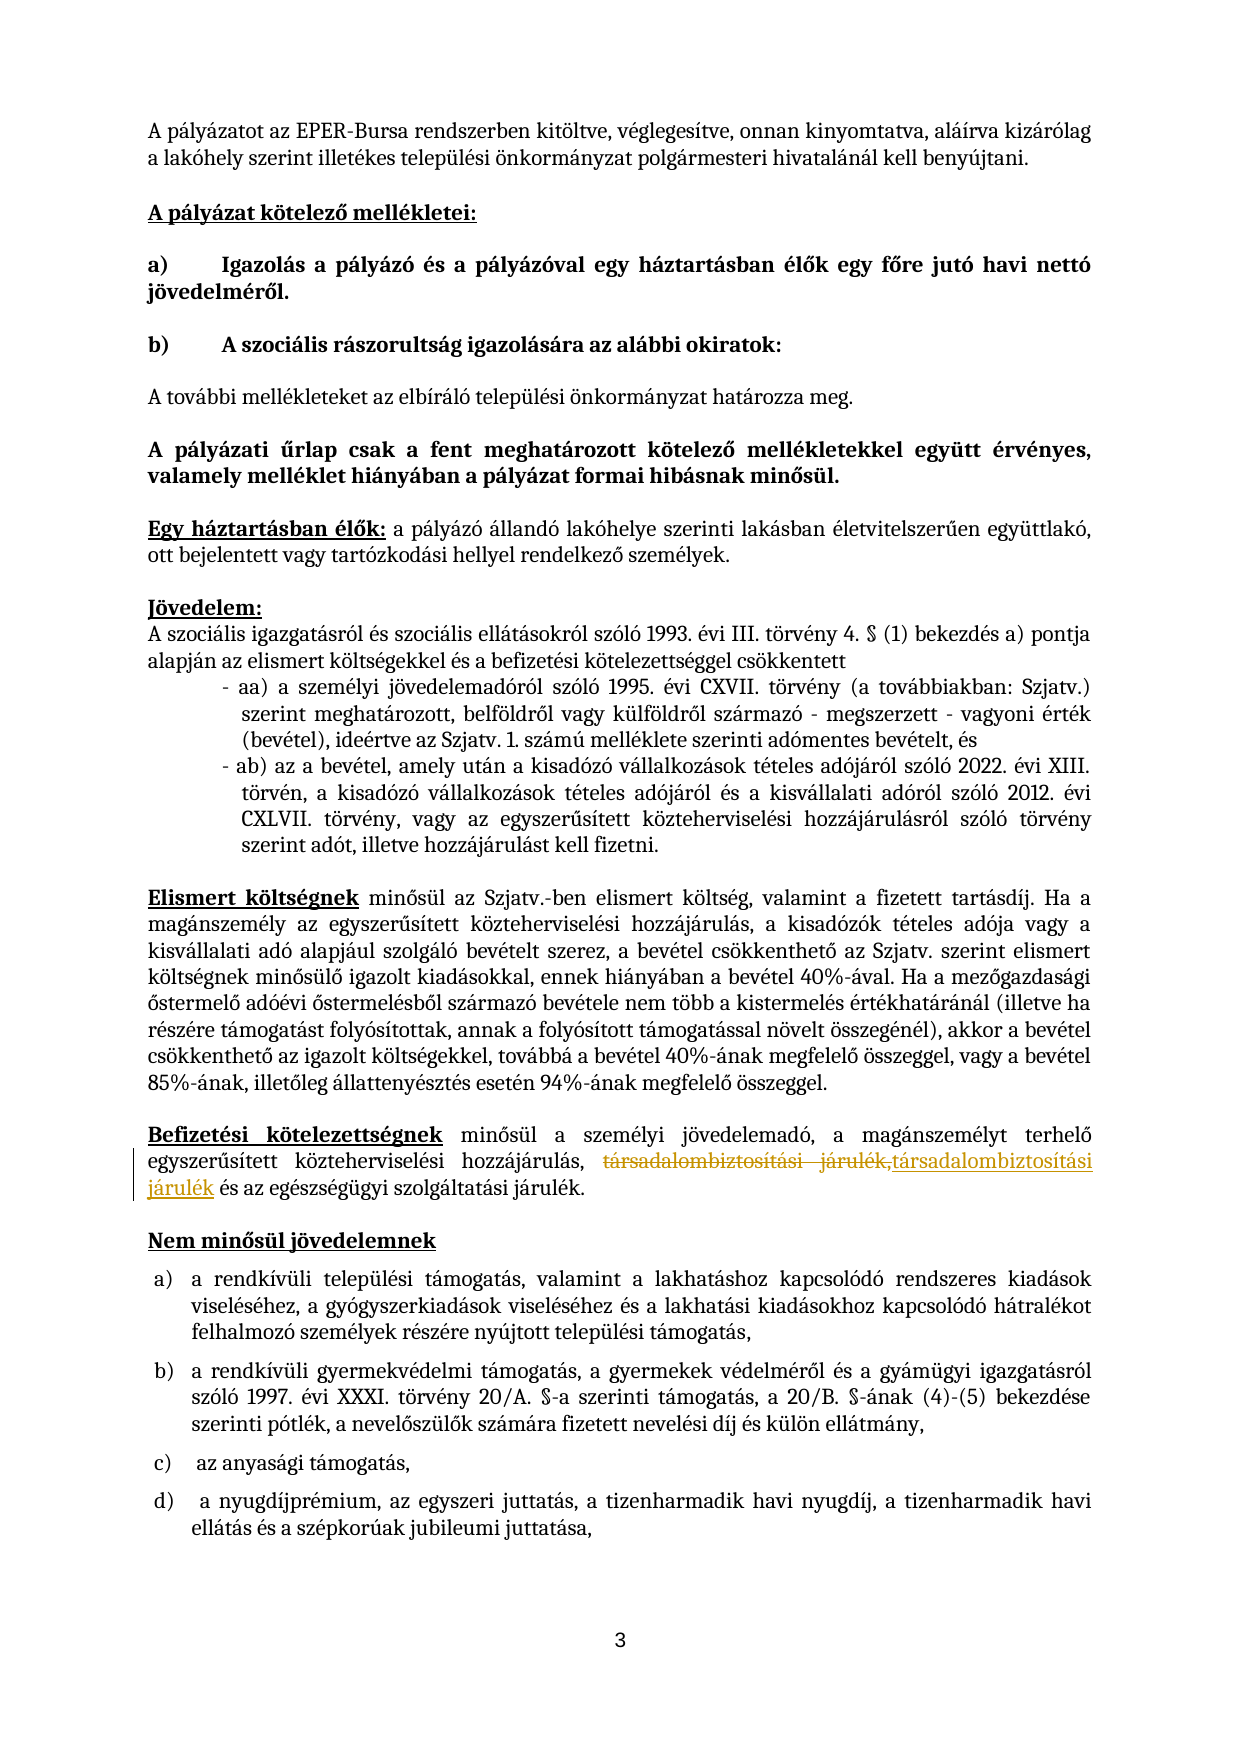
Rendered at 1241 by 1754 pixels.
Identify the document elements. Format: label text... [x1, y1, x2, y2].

text A szociális igazgatásról és szociális ellátásokról szóló 1993. évi III. törvény 4. § (1) bekezdés a) pontja alapján az elismert költségekkel és a befizetési kötelezettséggel csökkentett [148, 621, 1092, 674]
text b) A szociális rászorultság igazolására az alábbi okiratok: [148, 331, 1092, 358]
text Nem minősül jövedelemnek [148, 1227, 1092, 1254]
text - aa) a személyi jövedelemadóról szóló 1995. évi CXVII. törvény (a továbbiakban: Szjatv.) szerint meghatározott, belföldről vagy külföldről származó - megszerzett - vagyoni érték (bevétel), ideértve az Szjatv. 1. számú melléklete szerinti adómentes bevételt, és [222, 674, 1092, 753]
text A pályázati űrlap csak a fent meghatározott kötelező mellékletekkel együtt érvényes, valamely melléklet hiányában a pályázat formai hibásnak minősül. [148, 437, 1092, 489]
text A további mellékleteket az elbíráló települési önkormányzat határozza meg. [148, 384, 1092, 410]
text Befizetési kötelezettségnek minősül a személyi jövedelemadó, a magánszemélyt terhelő egyszerűsített közteherviselési hozzájárulás, és az egészségügyi szolgáltatási járulék. [148, 1122, 1092, 1201]
text A pályázat kötelező mellékletei: [148, 199, 1092, 226]
text Egy háztartásban élők: a pályázó állandó lakóhelye szerinti lakásban életvitelszerűen együttlakó, ott bejelentett vagy tartózkodási hellyel rendelkező személyek. [148, 516, 1092, 568]
list a nyugdíjprémium, az egyszeri juttatás, a tizenharmadik havi nyugdíj, a tizenharmadik havi ellátás és a szépkorúak jubileumi juttatása, [154, 1488, 1092, 1541]
list a rendkívüli gyermekvédelmi támogatás, a gyermekek védelméről és a gyámügyi igazgatásról szóló 1997. évi XXXI. törvény 20/A. §-a szerinti támogatás, a 20/B. §-ának (4)-(5) bekezdése szerinti pótlék, a nevelőszülők számára fizetett nevelési díj és külön ellátmány, [154, 1358, 1092, 1437]
text - ab) az a bevétel, amely után a kisadózó vállalkozások tételes adójáról szóló 2022. évi XIII. törvén, a kisadózó vállalkozások tételes adójáról és a kisvállalati adóról szóló 2012. évi CXLVII. törvény, vagy az egyszerűsített közteherviselési hozzájárulásról szóló törvény szerint adót, illetve hozzájárulást kell fizetni. [222, 753, 1092, 858]
text Jövedelem: [148, 595, 1092, 621]
text Elismert költségnek minősül az Szjatv.-ben elismert költség, valamint a fizetett tartásdíj. Ha a magánszemély az egyszerűsített közteherviselési hozzájárulás, a kisadózók tételes adója vagy a kisvállalati adó alapjául szolgáló bevételt szerez, a bevétel csökkenthető az Szjatv. szerint elismert költségnek minősülő igazolt kiadásokkal, ennek hiányában a bevétel 40%-ával. Ha a mezőgazdasági őstermelő adóévi őstermelésből származó bevétele nem több a kistermelés értékhatáránál (illetve ha részére támogatást folyósítottak, annak a folyósított támogatással növelt összegénél), akkor a bevétel csökkenthető az igazolt költségekkel, továbbá a bevétel 40%-ának megfelelő összeggel, vagy a bevétel 85%-ának, illetőleg állattenyésztés esetén 94%-ának megfelelő összeggel. [148, 885, 1092, 1096]
list a rendkívüli települési támogatás, valamint a lakhatáshoz kapcsolódó rendszeres kiadások viseléséhez, a gyógyszerkiadások viseléséhez és a lakhatási kiadásokhoz kapcsolódó hátralékot felhalmozó személyek részére nyújtott települési támogatás, [154, 1266, 1092, 1345]
text A pályázatot az EPER-Bursa rendszerben kitöltve, véglegesítve, onnan kinyomtatva, aláírva kizárólag a lakóhely szerint illetékes települési önkormányzat polgármesteri hivatalánál kell benyújtani. [148, 118, 1092, 171]
text a) Igazolás a pályázó és a pályázóval egy háztartásban élők egy főre jutó havi nettó jövedelméről. [148, 252, 1092, 305]
list az anyasági támogatás, [154, 1449, 1092, 1476]
